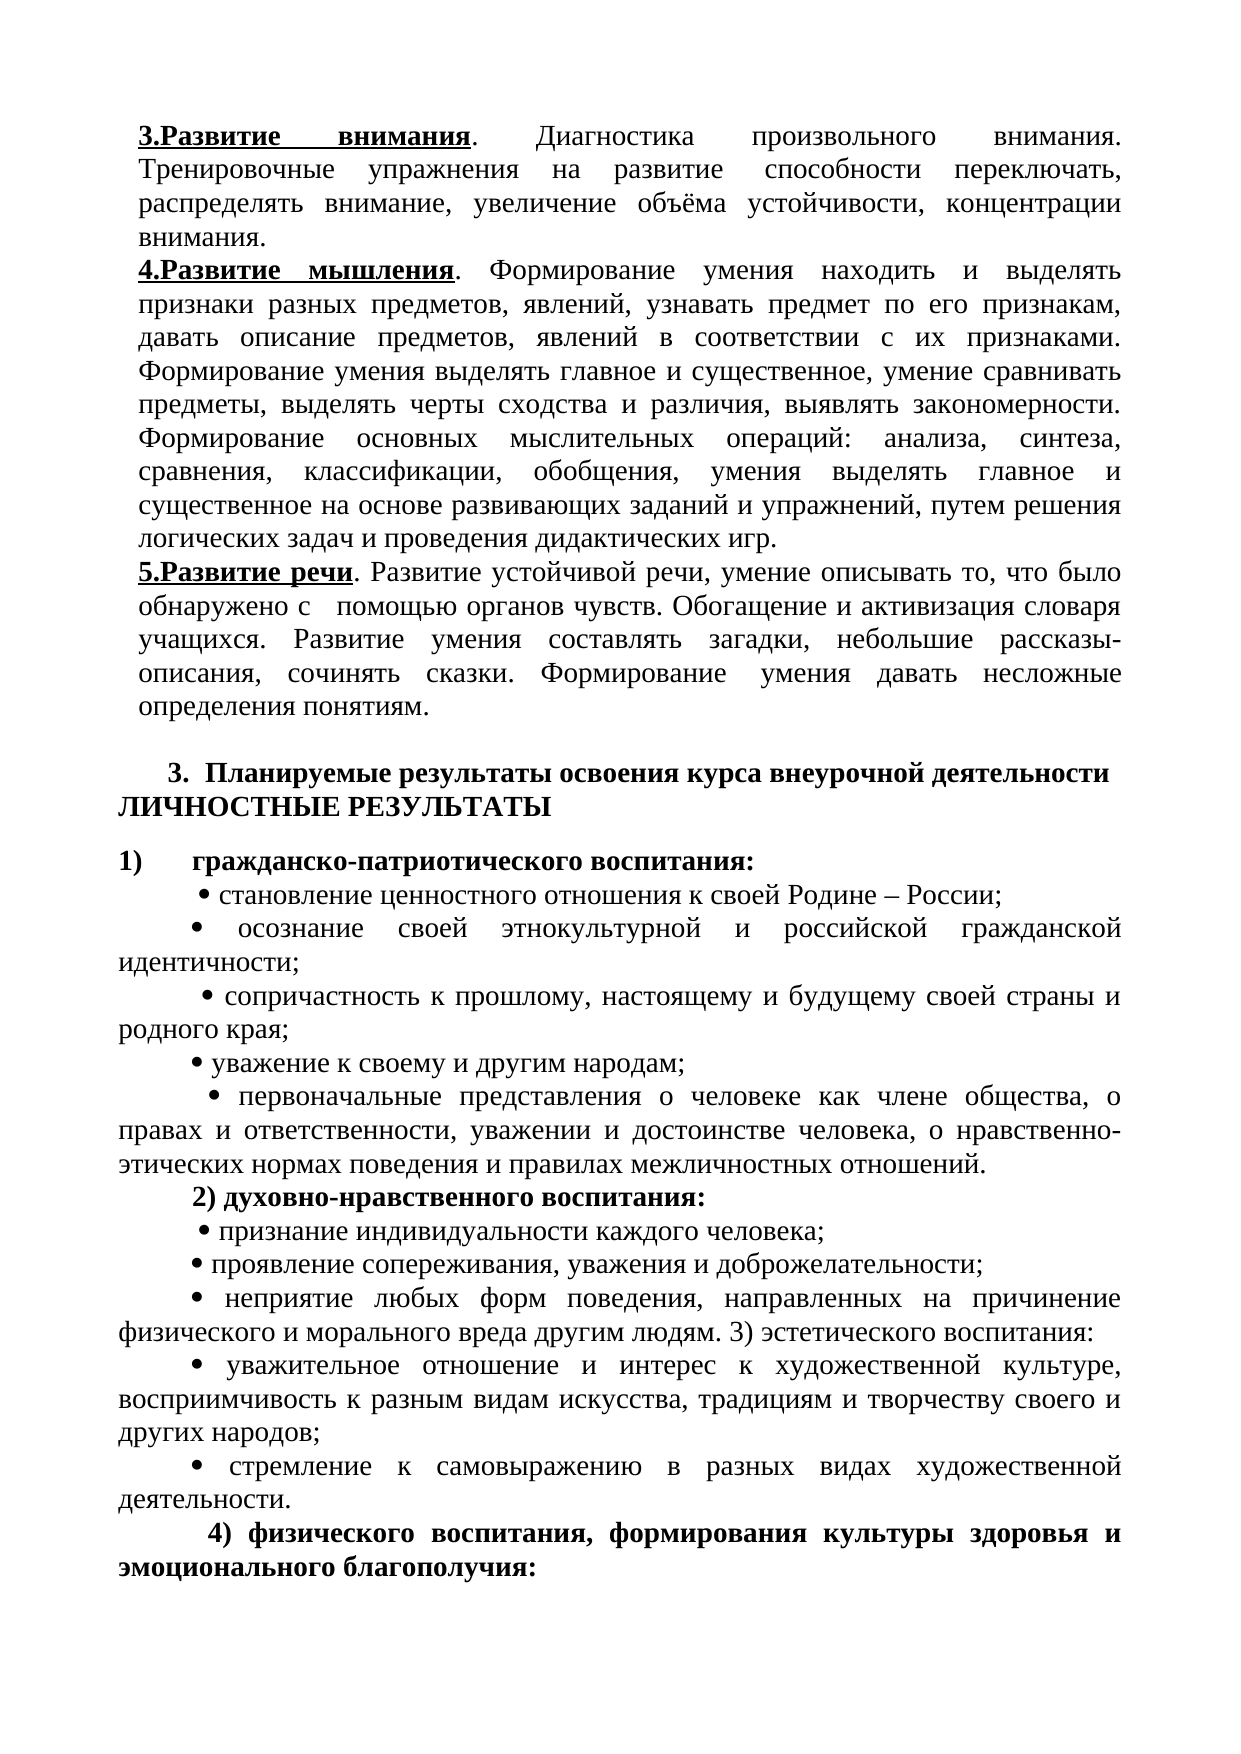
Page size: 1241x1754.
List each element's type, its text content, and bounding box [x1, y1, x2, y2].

text ЛИЧНОСТНЫЕ РЕЗУЛЬТАТЫ [118, 789, 1122, 822]
list неприятие любых форм поведения, направленных на причинение физического и морального вреда другим людям. 3) эстетического воспитания: [118, 1280, 1122, 1347]
list проявление сопереживания, уважения и доброжелательности; [118, 1246, 1122, 1280]
list гражданско-патриотического воспитания: [118, 843, 1122, 877]
list сопричастность к прошлому, настоящему и будущему своей страны и родного края; [118, 978, 1122, 1045]
text 3.Развитие внимания. Диагностика произвольного внимания. Тренировочные упражнения на развитие способности переключать, распределять внимание, увеличение объёма устойчивости, концентрации внимания. [138, 118, 1122, 252]
list стремление к самовыражению в разных видах художественной деятельности. [118, 1448, 1122, 1515]
list уважительное отношение и интерес к художественной культуре, восприимчивость к разным видам искусства, традициям и творчеству своего и других народов; [118, 1347, 1122, 1448]
list Планируемые результаты освоения курса внеурочной деятельности [156, 755, 1122, 789]
text 5.Развитие речи. Развитие устойчивой речи, умение описывать то, что было обнаружено с помощью органов чувств. Обогащение и активизация словаря учащихся. Развитие умения составлять загадки, небольшие рассказы- описания, сочинять сказки. Формирование умения давать несложные определения понятиям. [138, 554, 1122, 722]
list 2) духовно-нравственного воспитания: [118, 1179, 1122, 1213]
list уважение к своему и другим народам; [118, 1045, 1122, 1078]
list становление ценностного отношения к своей Родине – России; [118, 877, 1122, 911]
list осознание своей этнокультурной и российской гражданской идентичности; [118, 911, 1122, 978]
text 4.Развитие мышления. Формирование умения находить и выделять признаки разных предметов, явлений, узнавать предмет по его признакам, давать описание предметов, явлений в соответствии с их признаками. Формирование умения выделять главное и существенное, умение сравнивать предметы, выделять черты сходства и различия, выявлять закономерности. Формирование основных мыслительных операций: анализа, синтеза, сравнения, классификации, обобщения, умения выделять главное и существенное на основе развивающих заданий и упражнений, путем решения логических задач и проведения дидактических игр. [138, 252, 1122, 554]
list признание индивидуальности каждого человека; [118, 1213, 1122, 1246]
list 4) физического воспитания, формирования культуры здоровья и эмоционального благополучия: [118, 1515, 1122, 1582]
list первоначальные представления о человеке как члене общества, о правах и ответственности, уважении и достоинстве человека, о нравственно-этических нормах поведения и правилах межличностных отношений. [118, 1078, 1122, 1179]
